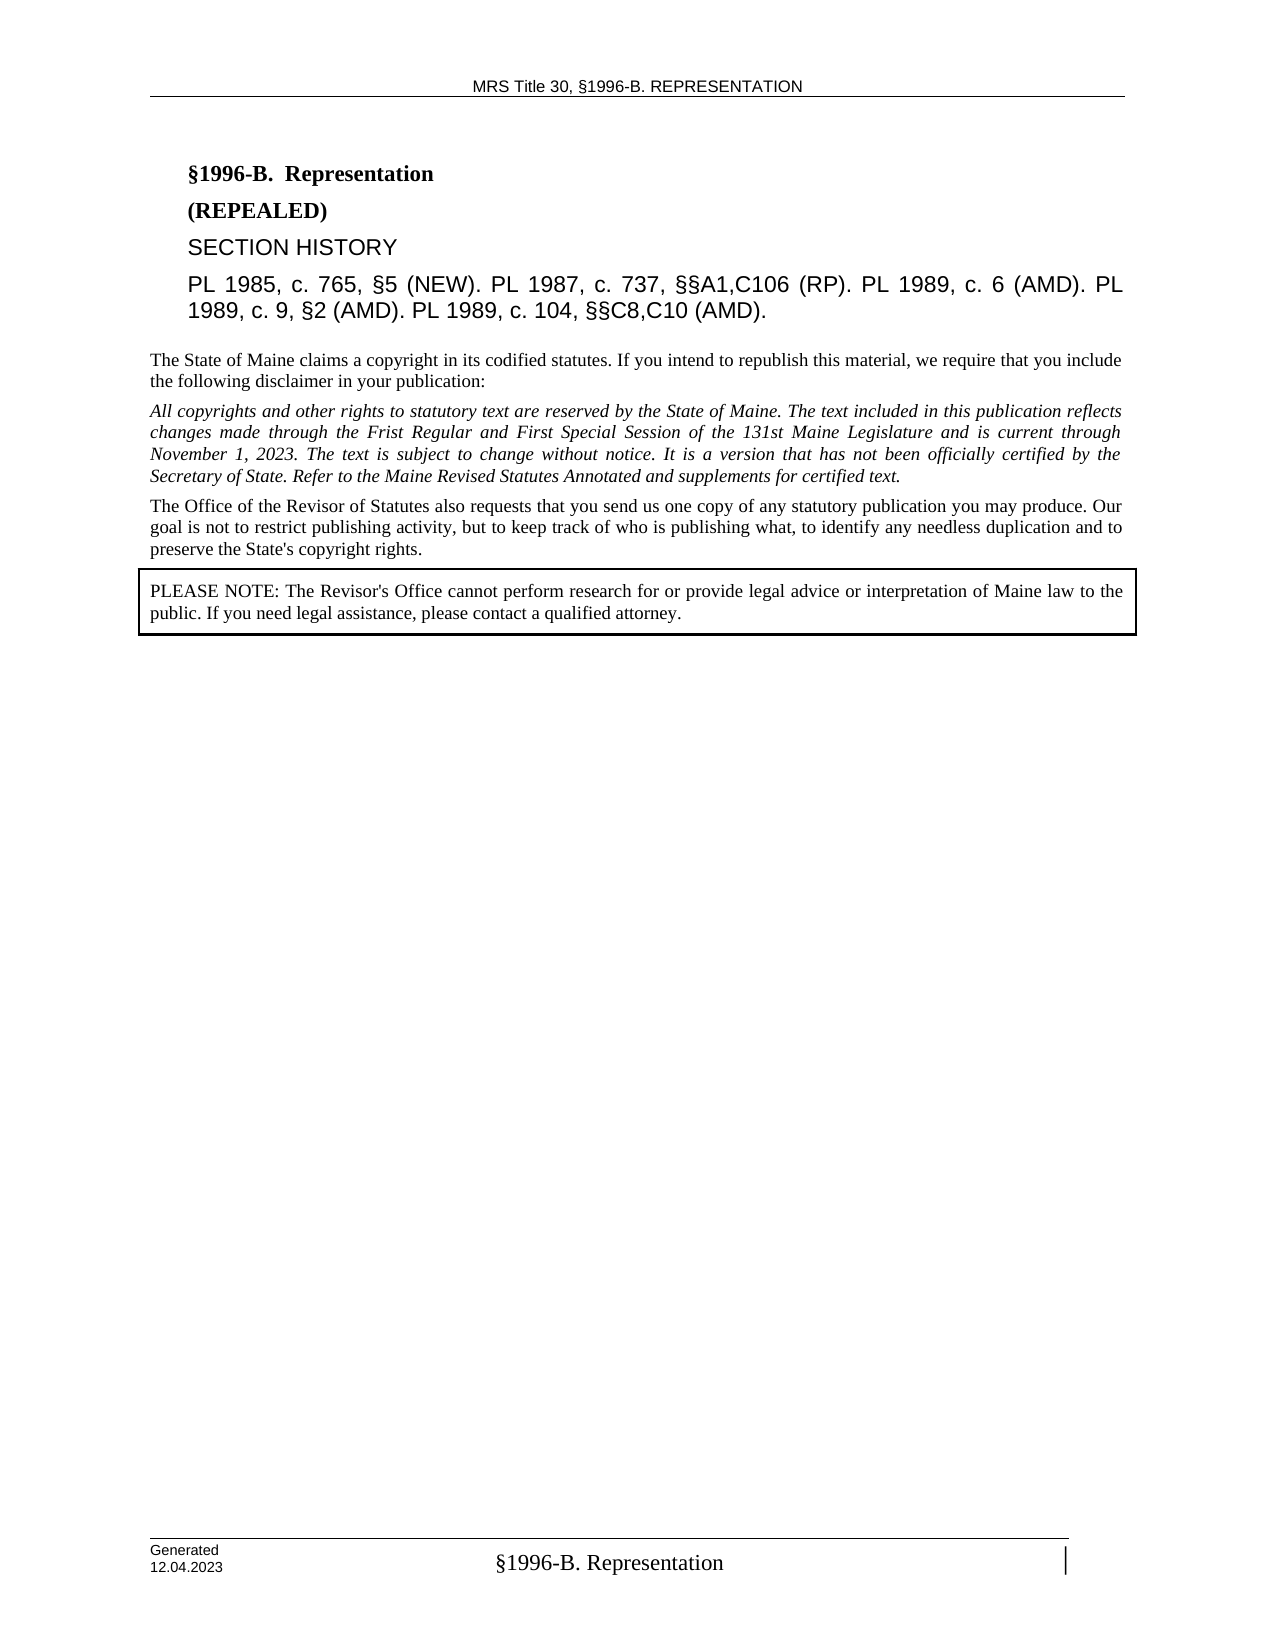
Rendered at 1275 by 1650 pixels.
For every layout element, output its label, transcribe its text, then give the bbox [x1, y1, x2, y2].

text All copyrights and other rights to statutory text are reserved by the State of Maine. The text included in this publication reflects changes made through the Frist Regular and First Special Session of the 131st Maine Legislature and is current through November 1, 2023 . The text is subject to change without notice. It is a version that has not been officially certified by the Secretary of State. Refer to the Maine Revised Statutes Annotated and supplements for certified text. [150, 400, 1125, 486]
text §1996-B. Representation [187, 160, 1125, 187]
text The Office of the Revisor of Statutes also requests that you send us one copy of any statutory publication you may produce. Our goal is not to restrict publishing activity, but to keep track of who is publishing what, to identify any needless duplication and to preserve the State's copyright rights. [150, 494, 1125, 559]
text The State of Maine claims a copyright in its codified statutes. If you intend to republish this material, we require that you include the following disclaimer in your publication: [150, 348, 1125, 392]
text (REPEALED) [187, 197, 1125, 223]
text SECTION HISTORY [187, 234, 1125, 260]
text PL 1985, c. 765, §5 (NEW). PL 1987, c. 737, §§A1,C106 (RP). PL 1989, c. 6 (AMD). PL 1989, c. 9, §2 (AMD). PL 1989, c. 104, §§C8,C10 (AMD). [187, 271, 1125, 323]
text PLEASE NOTE: The Revisor's Office cannot perform research for or provide legal advice or interpretation of Maine law to the public. If you need legal assistance, please contact a qualified attorney. [140, 570, 1135, 633]
